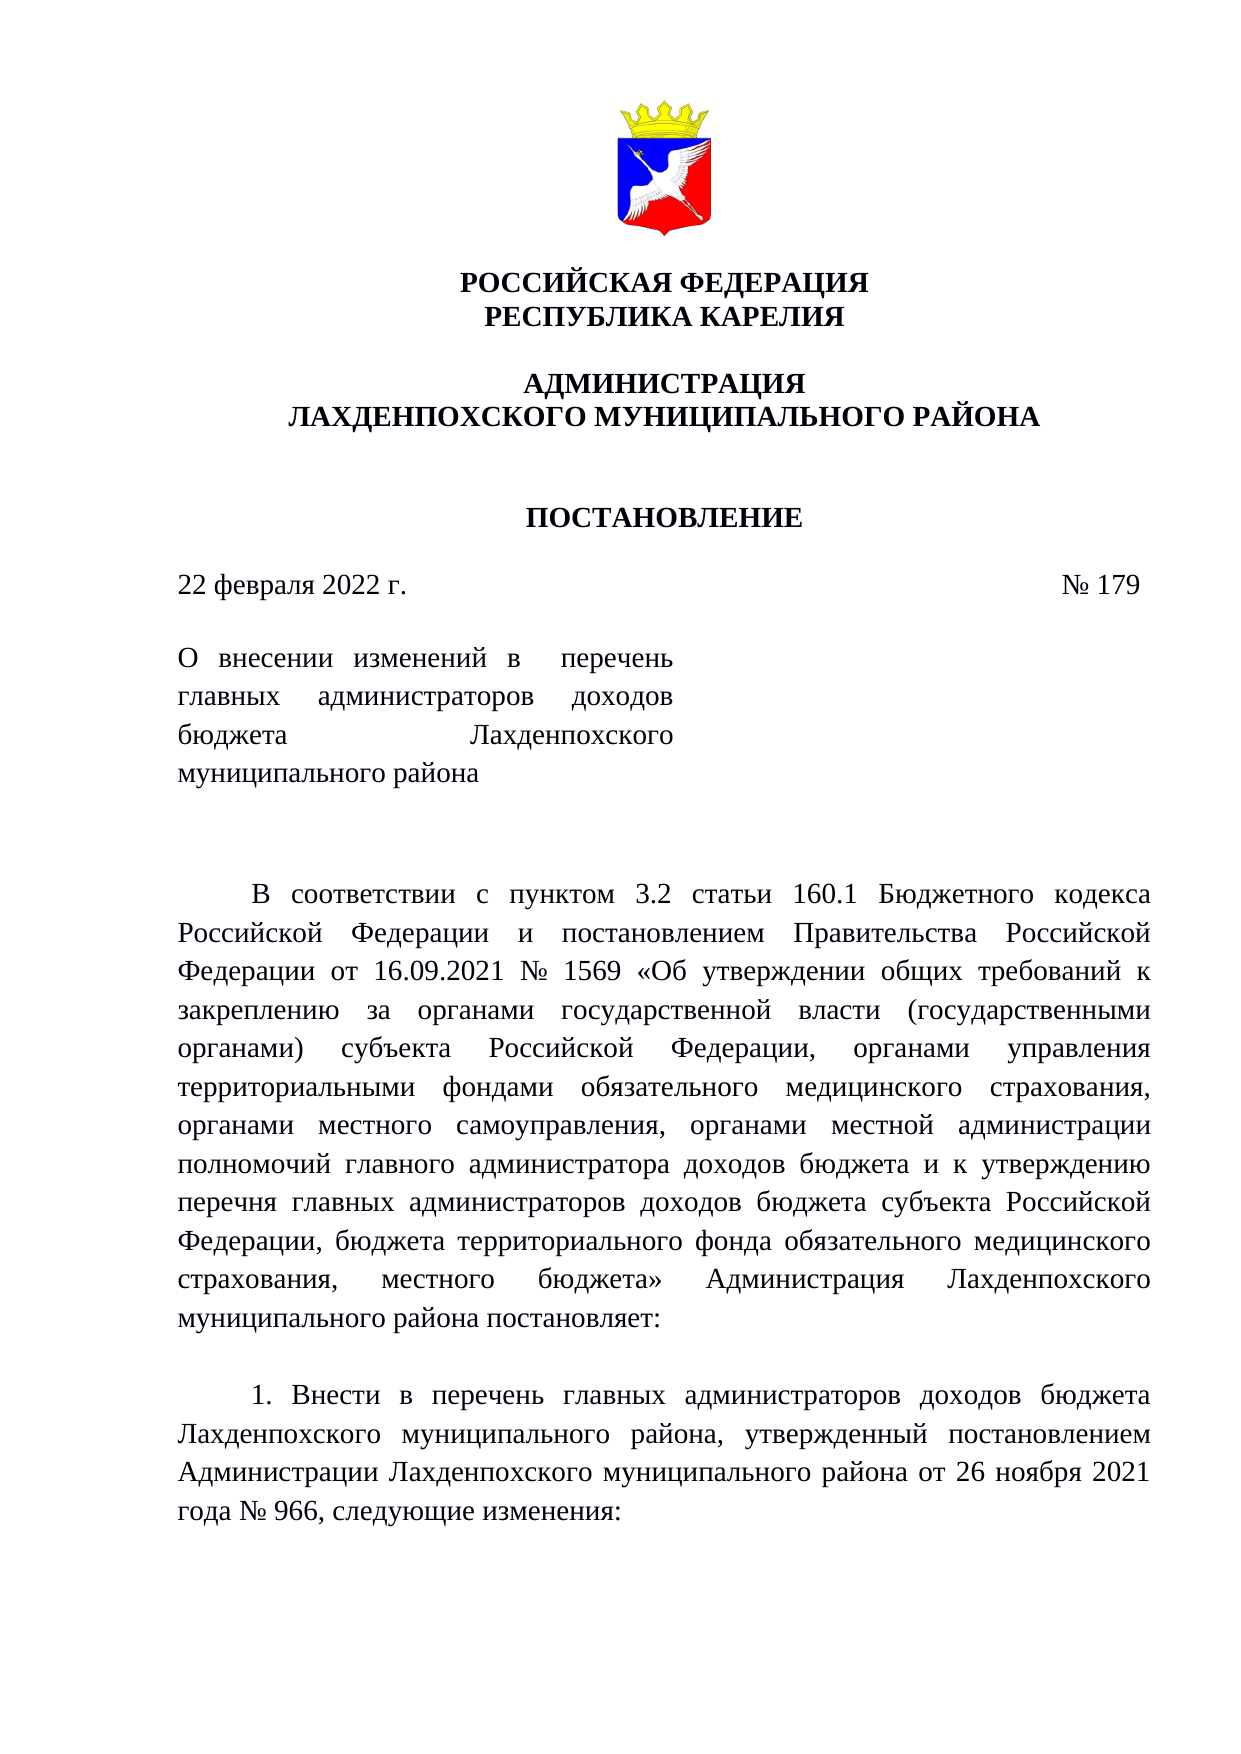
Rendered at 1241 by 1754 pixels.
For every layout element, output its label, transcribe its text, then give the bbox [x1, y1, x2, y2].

text РЕСПУБЛИКА КАРЕЛИЯ [177, 299, 1152, 332]
text АДМИНИСТРАЦИЯ [177, 366, 1152, 399]
text 22 февраля 2022 г. № 179 [177, 567, 1152, 601]
text ЛАХДЕНПОХСКОГО МУНИЦИПАЛЬНОГО РАЙОНА [177, 399, 1152, 433]
text В соответствии с пунктом 3.2 статьи 160.1 Бюджетного кодекса Российской Федерации и постановлением Правительства Российской Федерации от 16.09.2021 № 1569 «Об утверждении общих требований к закреплению за органами государственной власти (государственными органами) субъекта Российской Федерации, органами управления территориальными фондами обязательного медицинского страхования, органами местного самоуправления, органами местной администрации полномочий главного администратора доходов бюджета и к утверждению перечня главных администраторов доходов бюджета субъекта Российской Федерации, бюджета территориального фонда обязательного медицинского страхования, местного бюджета» Администрация Лахденпохского муниципального района постановляет: [177, 876, 1152, 1334]
text 1. Внести в перечень главных администраторов доходов бюджета Лахденпохского муниципального района, утвержденный постановлением Администрации Лахденпохского муниципального района от 26 ноября 2021 года № 966, следующие изменения: [177, 1377, 1152, 1526]
table_header О внесении изменений в перечень главных администраторов доходов бюджета Лахденпохского муниципального района [171, 634, 679, 799]
text ПОСТАНОВЛЕНИЕ [177, 500, 1152, 534]
text РОССИЙСКАЯ ФЕДЕРАЦИЯ [177, 265, 1152, 299]
